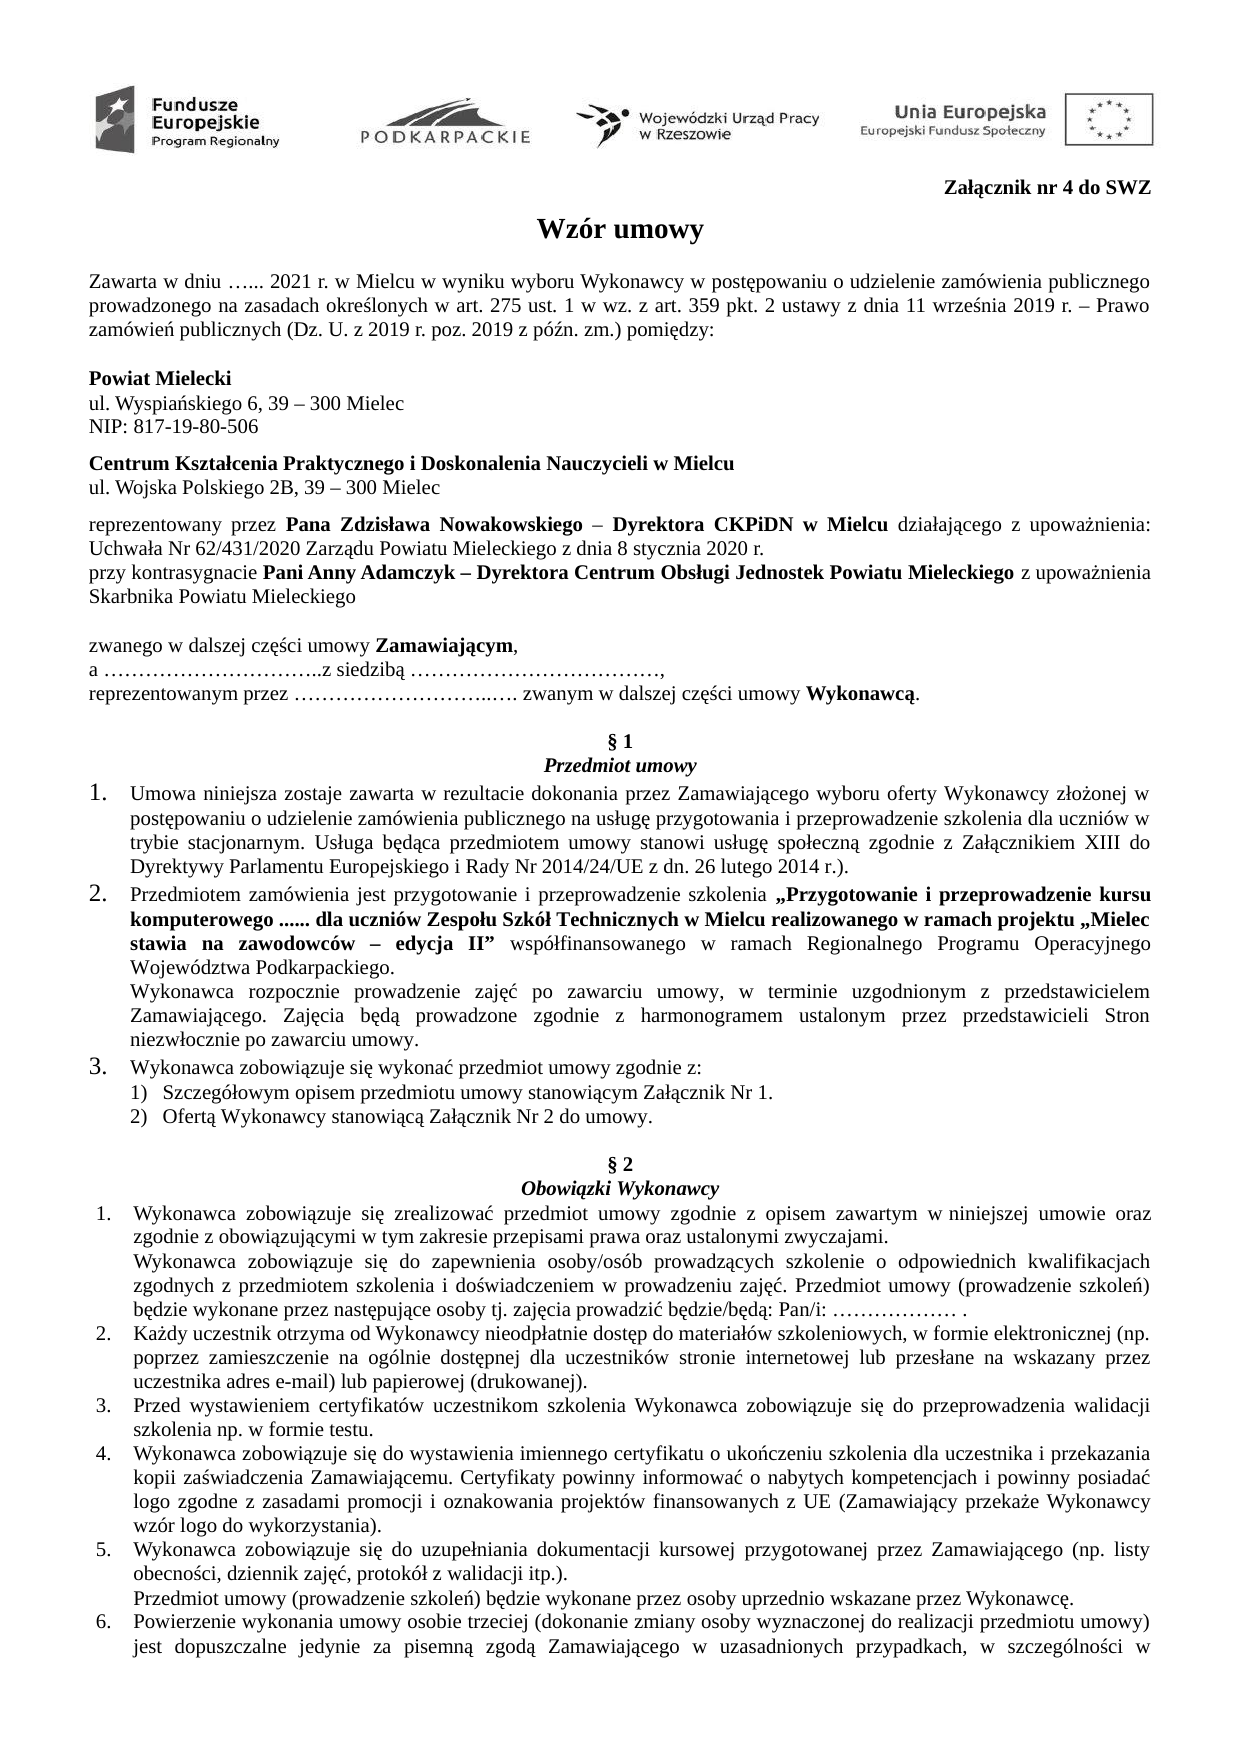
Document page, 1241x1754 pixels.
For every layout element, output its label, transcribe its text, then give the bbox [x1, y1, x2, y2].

text przy kontrasygnacie Pani Anny Adamczyk – Dyrektora Centrum Obsługi Jednostek Powiatu Mieleckiego z upoważnienia Skarbnika Powiatu Mieleckiego [89, 560, 1151, 608]
text Centrum Kształcenia Praktycznego i Doskonalenia Nauczycieli w Mielcu [89, 451, 1151, 475]
list Wykonawca zobowiązuje się do uzupełniania dokumentacji kursowej przygotowanej przez Zamawiającego (np. listy obecności, dziennik zajęć, protokół z walidacji itp.). [96, 1537, 1151, 1585]
text Powiat Mielecki [89, 366, 1151, 390]
list Przedmiotem zamówienia jest przygotowanie i przeprowadzenie szkolenia „Przygotowanie i przeprowadzenie kursu komputerowego ...... dla uczniów Zespołu Szkół Technicznych w Mielcu realizowanego w ramach projektu „Mielec stawia na zawodowców – edycja II” współfinansowanego w ramach Regionalnego Programu Operacyjnego Województwa Podkarpackiego. [89, 878, 1151, 979]
text § 2 [89, 1152, 1151, 1176]
text Obowiązki Wykonawcy [89, 1176, 1151, 1200]
text reprezentowanym przez ………………………..…. zwanym w dalszej części umowy Wykonawcą. [89, 681, 1151, 705]
list Szczegółowym opisem przedmiotu umowy stanowiącym Załącznik Nr 1. [130, 1080, 1151, 1104]
list Wykonawca zobowiązuje się zrealizować przedmiot umowy zgodnie z opisem zawartym w niniejszej umowie oraz zgodnie z obowiązującymi w tym zakresie przepisami prawa oraz ustalonymi zwyczajami. [96, 1200, 1151, 1248]
list Ofertą Wykonawcy stanowiącą Załącznik Nr 2 do umowy. [130, 1104, 1151, 1128]
list Wykonawca zobowiązuje się do wystawienia imiennego certyfikatu o ukończeniu szkolenia dla uczestnika i przekazania kopii zaświadczenia Zamawiającemu. Certyfikaty powinny informować o nabytych kompetencjach i powinny posiadać logo zgodne z zasadami promocji i oznakowania projektów finansowanych z UE (Zamawiający przekaże Wykonawcy wzór logo do wykorzystania). [96, 1441, 1151, 1537]
text reprezentowany przez Pana Zdzisława Nowakowskiego – Dyrektora CKPiDN w Mielcu działającego z upoważnienia: Uchwała Nr 62/431/2020 Zarządu Powiatu Mieleckiego z dnia 8 stycznia 2020 r. [89, 512, 1151, 560]
list Przed wystawieniem certyfikatów uczestnikom szkolenia Wykonawca zobowiązuje się do przeprowadzenia walidacji szkolenia np. w formie testu. [96, 1393, 1151, 1441]
text ul. Wojska Polskiego 2B, 39 – 300 Mielec [89, 475, 1151, 499]
text Przedmiot umowy (prowadzenie szkoleń) będzie wykonane przez osoby uprzednio wskazane przez Wykonawcę. [133, 1585, 1151, 1609]
text Wzór umowy [88, 212, 1152, 245]
text NIP: 817-19-80-506 [89, 414, 1151, 438]
text ul. Wyspiańskiego 6, 39 – 300 Mielec [89, 390, 1151, 414]
text § 1 [89, 729, 1151, 753]
text Wykonawca zobowiązuje się do zapewnienia osoby/osób prowadzących szkolenie o odpowiednich kwalifikacjach zgodnych z przedmiotem szkolenia i doświadczeniem w prowadzeniu zajęć. Przedmiot umowy (prowadzenie szkoleń) będzie wykonane przez następujące osoby tj. zajęcia prowadzić będzie/będą: Pan/i: ……………… . [133, 1248, 1151, 1321]
text a …………………………..z siedzibą ………………………………, [89, 657, 1151, 681]
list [96, 1609, 1151, 1658]
list Wykonawca zobowiązuje się wykonać przedmiot umowy zgodnie z: [89, 1051, 1151, 1080]
text zwanego w dalszej części umowy Zamawiającym, [89, 633, 1151, 657]
list Każdy uczestnik otrzyma od Wykonawcy nieodpłatnie dostęp do materiałów szkoleniowych, w formie elektronicznej (np. poprzez zamieszczenie na ogólnie dostępnej dla uczestników stronie internetowej lub przesłane na wskazany przez uczestnika adres e-mail) lub papierowej (drukowanej). [96, 1321, 1151, 1393]
text Przedmiot umowy [89, 753, 1151, 777]
list Umowa niniejsza zostaje zawarta w rezultacie dokonania przez Zamawiającego wyboru oferty Wykonawcy złożonej w postępowaniu o udzielenie zamówienia publicznego na usługę przygotowania i przeprowadzenie szkolenia dla uczniów w trybie stacjonarnym. Usługa będąca przedmiotem umowy stanowi usługę społeczną zgodnie z Załącznikiem XIII do Dyrektywy Parlamentu Europejskiego i Rady Nr 2014/24/UE z dn. 26 lutego 2014 r.). [89, 777, 1151, 878]
picture [88, 75, 1161, 163]
text Zawarta w dniu …... 2021 r. w Mielcu w wyniku wyboru Wykonawcy w postępowaniu o udzielenie zamówienia publicznego prowadzonego na zasadach określonych w art. 275 ust. 1 w wz. z art. 359 pkt. 2 ustawy z dnia 11 września 2019 r. – Prawo zamówień publicznych (Dz. U. z 2019 r. poz. 2019 z późn. zm.) pomiędzy: [89, 269, 1151, 341]
text Wykonawca rozpocznie prowadzenie zajęć po zawarciu umowy, w terminie uzgodnionym z przedstawicielem Zamawiającego. Zajęcia będą prowadzone zgodnie z harmonogramem ustalonym przez przedstawicieli Stron niezwłocznie po zawarciu umowy. [130, 979, 1151, 1051]
text Załącznik nr 4 do SWZ [89, 175, 1152, 199]
